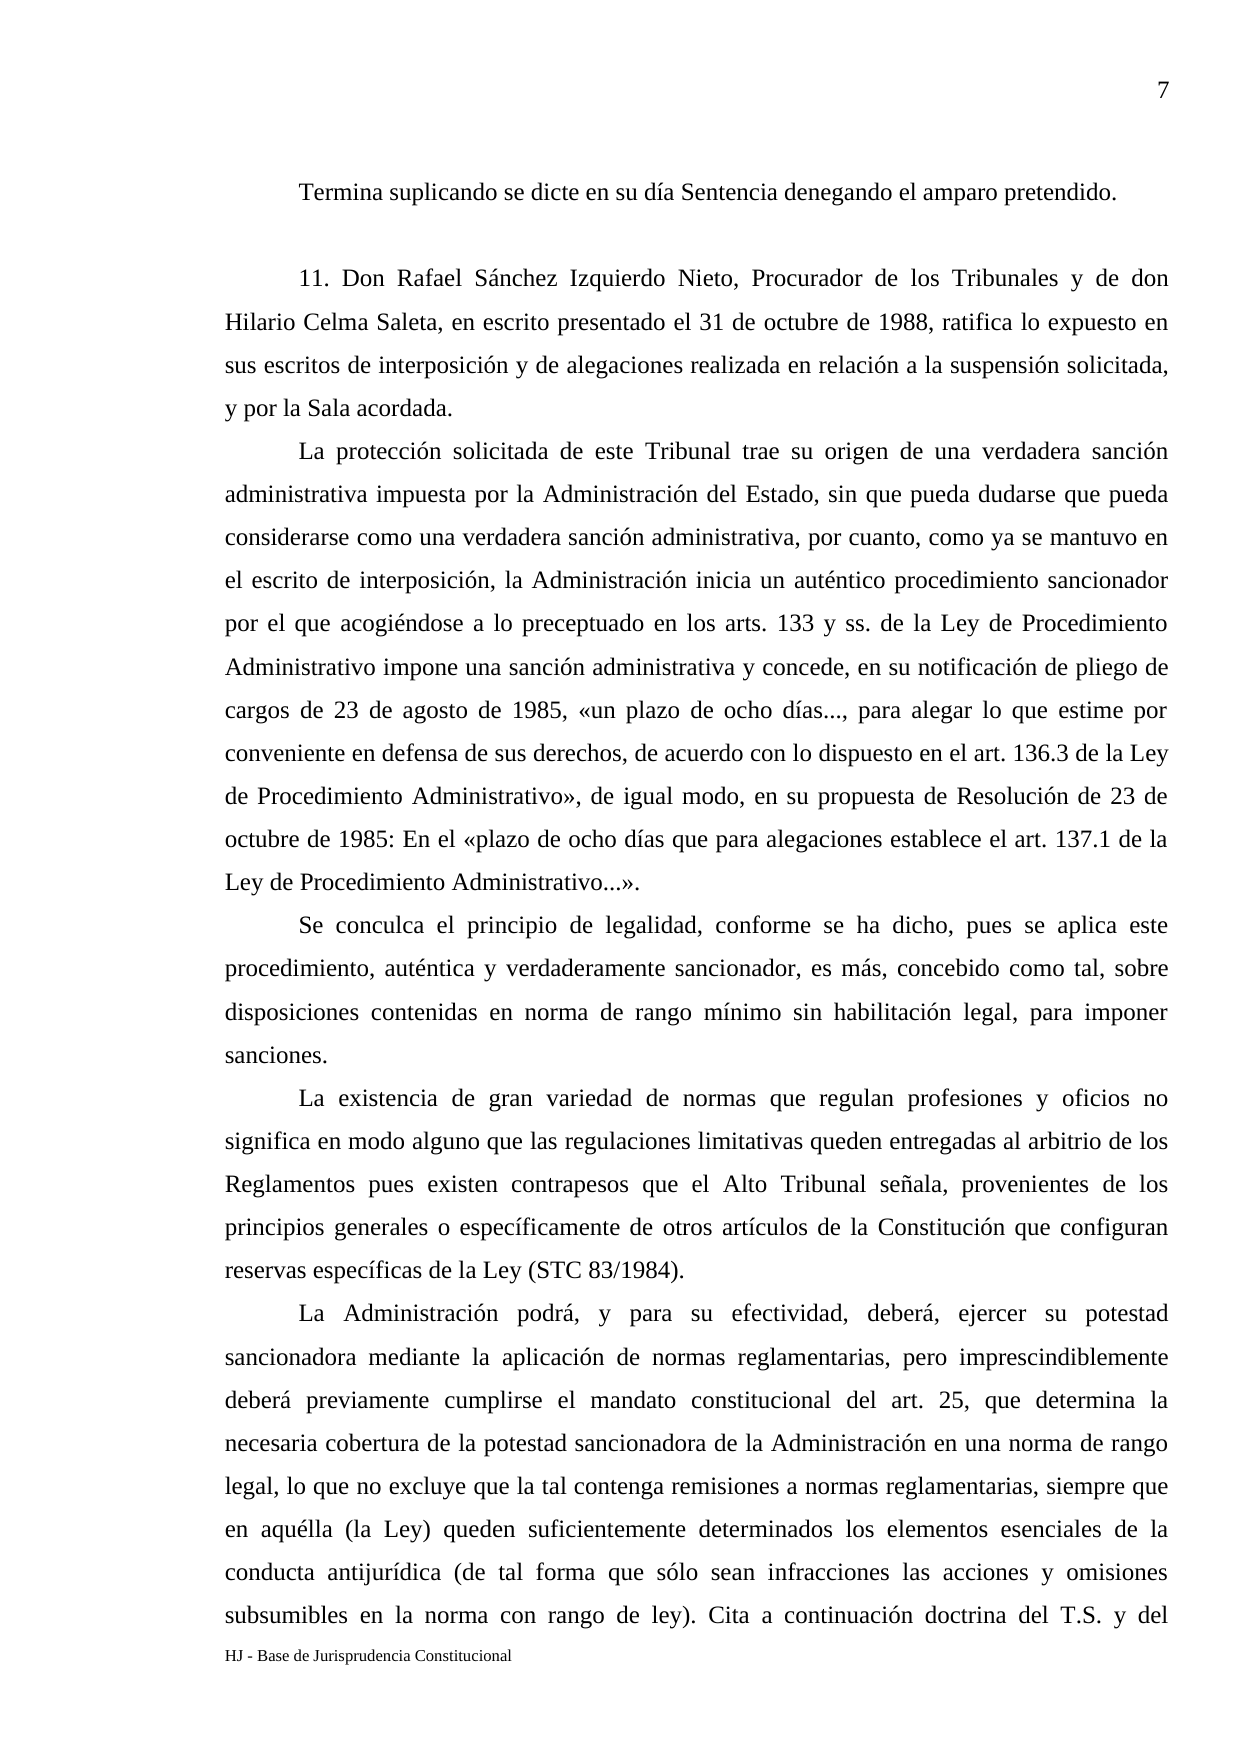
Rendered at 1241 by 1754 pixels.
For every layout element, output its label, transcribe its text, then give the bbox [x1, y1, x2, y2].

text La protección solicitada de este Tribunal trae su origen de una verdadera sanción administrativa impuesta por la Administración del Estado, sin que pueda dudarse que pueda considerarse como una verdadera sanción administrativa, por cuanto, como ya se mantuvo en el escrito de interposición, la Administración inicia un auténtico procedimiento sancionador por el que acogiéndose a lo preceptuado en los arts. 133 y ss. de la Ley de Procedimiento Administrativo impone una sanción administrativa y concede, en su notificación de pliego de cargos de 23 de agosto de 1985, «un plazo de ocho días..., para alegar lo que estime por conveniente en defensa de sus derechos, de acuerdo con lo dispuesto en el art. 136.3 de la Ley de Procedimiento Administrativo», de igual modo, en su propuesta de Resolución de 23 de octubre de 1985: En el «plazo de ocho días que para alegaciones establece el art. 137.1 de la Ley de Procedimiento Administrativo...». [224, 436, 1169, 896]
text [224, 1298, 1169, 1629]
text 11. Don Rafael Sánchez Izquierdo Nieto, Procurador de los Tribunales y de don Hilario Celma Saleta, en escrito presentado el 31 de octubre de 1988, ratifica lo expuesto en sus escritos de interposición y de alegaciones realizada en relación a la suspensión solicitada, y por la Sala acordada. [224, 263, 1169, 422]
text Termina suplicando se dicte en su día Sentencia denegando el amparo pretendido. [224, 177, 1169, 206]
text La existencia de gran variedad de normas que regulan profesiones y oficios no significa en modo alguno que las regulaciones limitativas queden entregadas al arbitrio de los Reglamentos pues existen contrapesos que el Alto Tribunal señala, provenientes de los principios generales o específicamente de otros artículos de la Constitución que configuran reservas específicas de la Ley (STC 83/1984). [224, 1083, 1169, 1284]
text Se conculca el principio de legalidad, conforme se ha dicho, pues se aplica este procedimiento, auténtica y verdaderamente sancionador, es más, concebido como tal, sobre disposiciones contenidas en norma de rango mínimo sin habilitación legal, para imponer sanciones. [224, 910, 1169, 1068]
